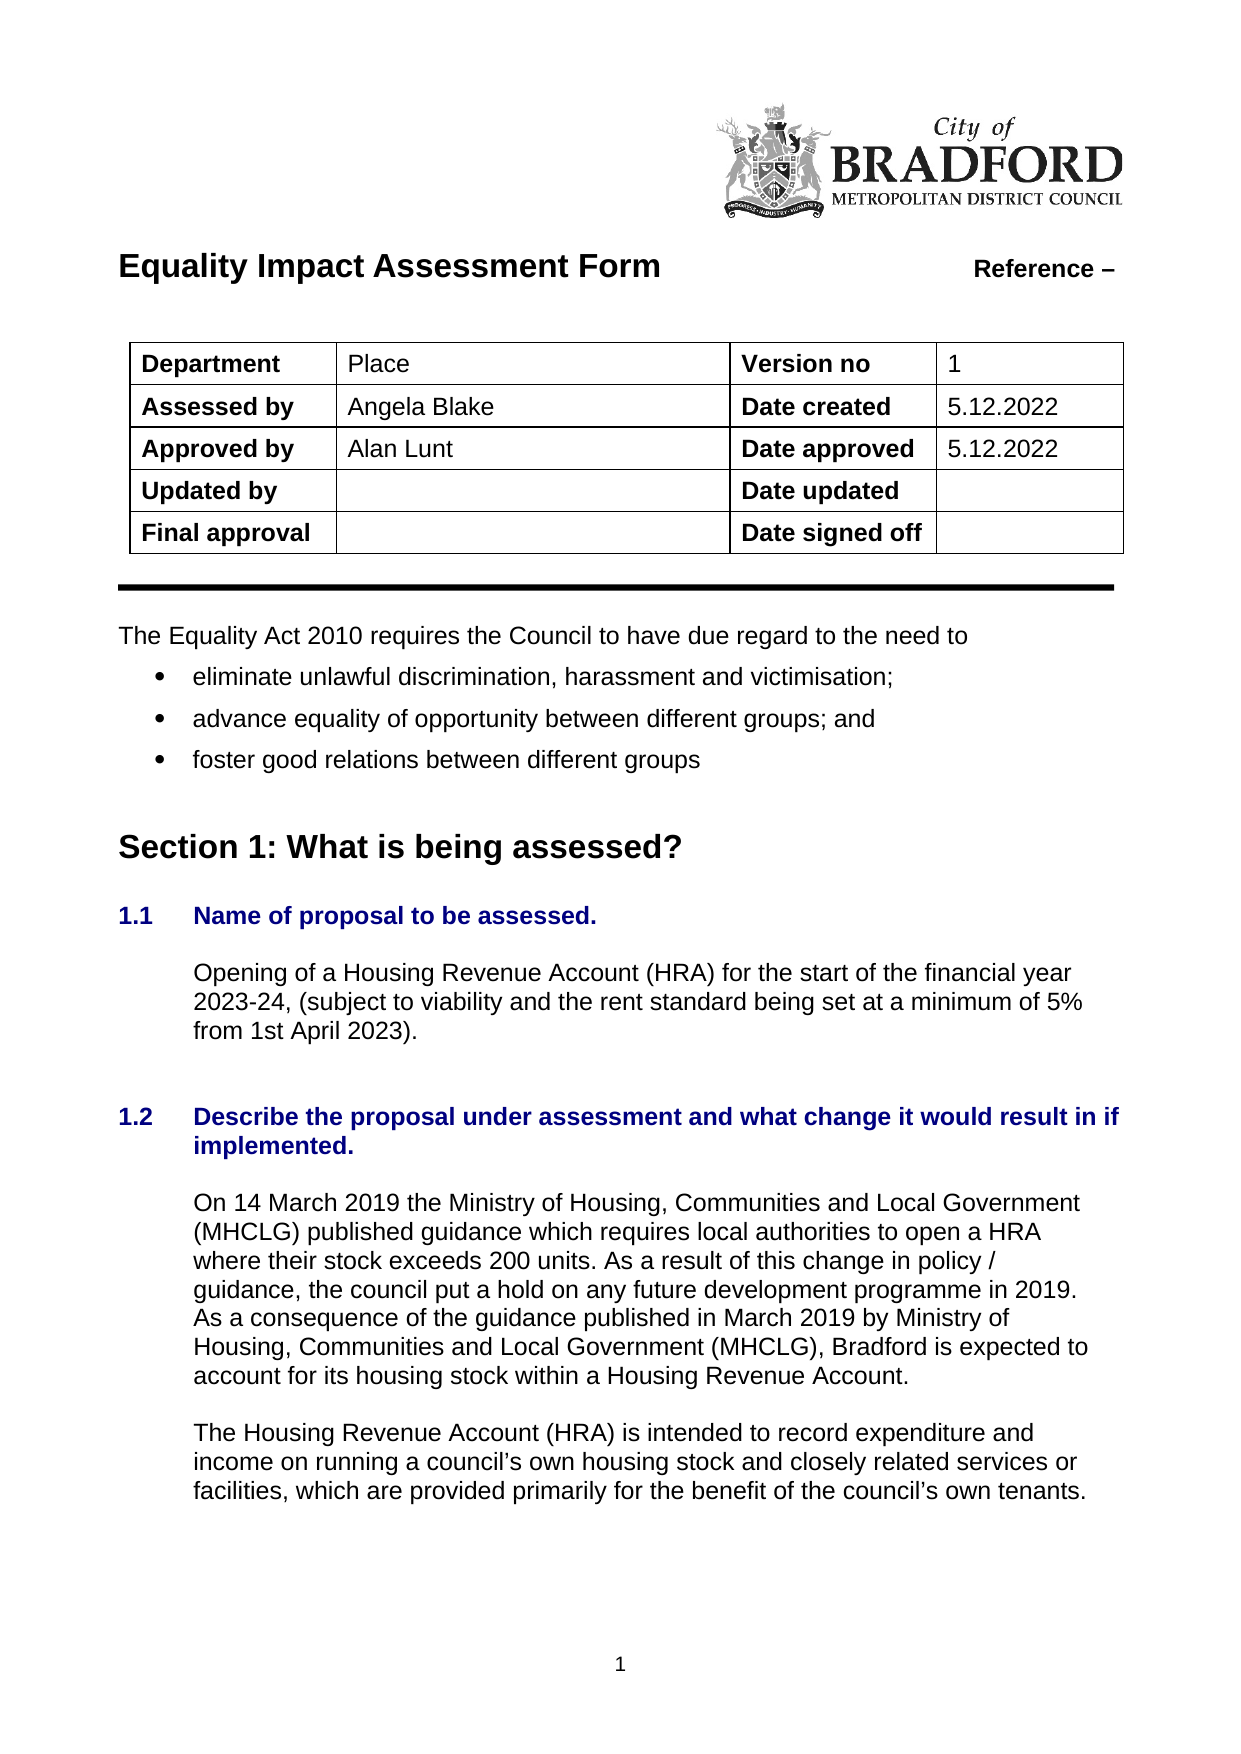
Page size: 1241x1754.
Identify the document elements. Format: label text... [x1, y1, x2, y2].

list eliminate unlawful discrimination, harassment and victimisation; [155, 662, 1122, 691]
text On 14 March 2019 the Ministry of Housing, Communities and Local Government (MHCLG) published guidance which requires local authorities to open a HRA where their stock exceeds 200 units. As a result of this change in policy / guidance, the council put a hold on any future development programme in 2019. As a consequence of the guidance published in March 2019 by Ministry of Housing, Communities and Local Government (MHCLG), Bradford is expected to account for its housing stock within a Housing Revenue Account. [193, 1188, 1110, 1390]
table_cell [337, 512, 729, 553]
table_cell Date approved [731, 428, 936, 469]
table_cell Updated by [131, 470, 336, 511]
table_cell Date updated [731, 470, 936, 511]
table_header Place [337, 343, 729, 384]
list advance equality of opportunity between different groups; and [155, 703, 1122, 732]
subtitle Section 1: What is being assessed? [118, 827, 1122, 866]
table_cell Final approval [131, 512, 336, 553]
text 1.2 Describe the proposal under assessment and what change it would result in if implemented. [118, 1102, 1122, 1160]
table_header Department [131, 343, 336, 384]
table_cell [337, 470, 729, 511]
table_cell Assessed by [131, 385, 336, 426]
table_cell [937, 470, 1123, 511]
table_cell Angela Blake [337, 385, 729, 426]
table_header 1 [937, 343, 1123, 384]
table_header Version no [731, 343, 936, 384]
list foster good relations between different groups [155, 745, 1122, 774]
table_cell [937, 512, 1123, 553]
text The Equality Act 2010 requires the Council to have due regard to the need to [118, 621, 1122, 650]
table_cell Date signed off [731, 512, 936, 553]
table_cell 5.12.2022 [937, 385, 1123, 426]
text 1.1 Name of proposal to be assessed. [118, 901, 1122, 930]
text Opening of a Housing Revenue Account (HRA) for the start of the financial year 2023-24, (subject to viability and the rent standard being set at a minimum of 5% from 1st April 2023). [193, 958, 1122, 1045]
table_cell Alan Lunt [337, 428, 729, 469]
table_cell Approved by [131, 428, 336, 469]
table_cell Date created [731, 385, 936, 426]
table_cell 5.12.2022 [937, 428, 1123, 469]
picture [716, 102, 1123, 218]
text Equality Impact Assessment Form Reference – [118, 246, 1122, 284]
text The Housing Revenue Account (HRA) is intended to record expenditure and income on running a council’s own housing stock and closely related services or facilities, which are provided primarily for the benefit of the council’s own tenants. [193, 1418, 1122, 1505]
